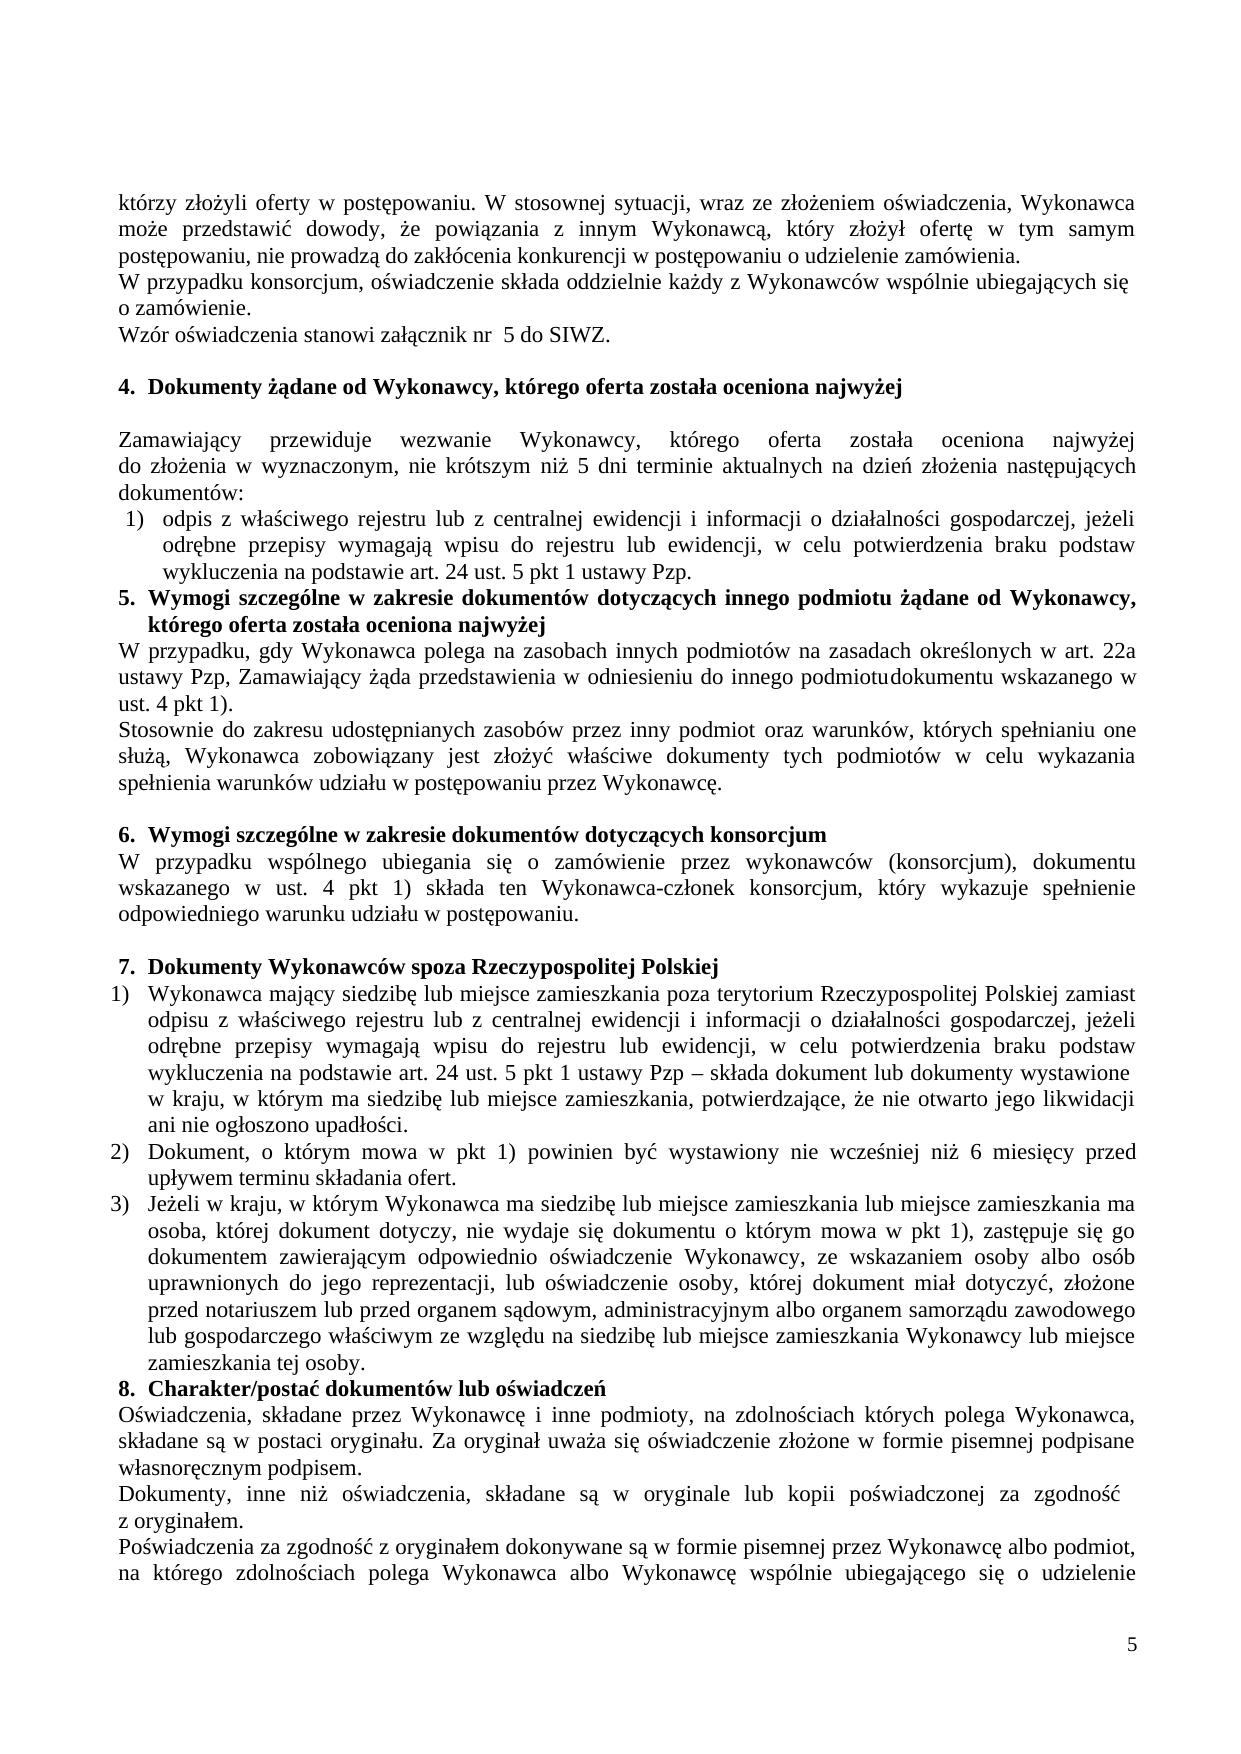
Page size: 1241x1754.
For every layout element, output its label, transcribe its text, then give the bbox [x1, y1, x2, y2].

list Wykonawca mający siedzibę lub miejsce zamieszkania poza terytorium Rzeczypospolitej Polskiej zamiast odpisu z właściwego rejestru lub z centralnej ewidencji i informacji o działalności gospodarczej, jeżeli odrębne przepisy wymagają wpisu do rejestru lub ewidencji, w celu potwierdzenia braku podstaw wykluczenia na podstawie art. 24 ust. 5 pkt 1 ustawy Pzp – składa dokument lub dokumenty wystawione w kraju, w którym ma siedzibę lub miejsce zamieszkania, potwierdzające, że nie otwarto jego likwidacji ani nie ogłoszono upadłości. [110, 979, 1137, 1138]
text Wzór oświadczenia stanowi załącznik nr 5 do SIWZ. [118, 321, 1137, 347]
list odpis z właściwego rejestru lub z centralnej ewidencji i informacji o działalności gospodarczej, jeżeli odrębne przepisy wymagają wpisu do rejestru lub ewidencji, w celu potwierdzenia braku podstaw wykluczenia na podstawie art. 24 ust. 5 pkt 1 ustawy Pzp. [125, 505, 1137, 584]
list Dokumenty Wykonawców spoza Rzeczypospolitej Polskiej [118, 953, 1137, 979]
text Oświadczenia, składane przez Wykonawcę i inne podmioty, na zdolnościach których polega Wykonawca, składane są w postaci oryginału. Za oryginał uważa się oświadczenie złożone w formie pisemnej podpisane własnoręcznym podpisem. [118, 1401, 1137, 1480]
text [118, 189, 1137, 268]
list Wymogi szczególne w zakresie dokumentów dotyczących konsorcjum [118, 821, 1137, 848]
text W przypadku wspólnego ubiegania się o zamówienie przez wykonawców (konsorcjum), dokumentu wskazanego w ust. 4 pkt 1) składa ten Wykonawca-członek konsorcjum, który wykazuje spełnienie odpowiedniego warunku udziału w postępowaniu. [118, 848, 1137, 927]
text Dokumenty, inne niż oświadczenia, składane są w oryginale lub kopii poświadczonej za zgodność z oryginałem. [118, 1480, 1137, 1533]
list Dokument, o którym mowa w pkt 1) powinien być wystawiony nie wcześniej niż 6 miesięcy przed upływem terminu składania ofert. [110, 1138, 1137, 1190]
list Jeżeli w kraju, w którym Wykonawca ma siedzibę lub miejsce zamieszkania lub miejsce zamieszkania ma osoba, której dokument dotyczy, nie wydaje się dokumentu o którym mowa w pkt 1), zastępuje się go dokumentem zawierającym odpowiednio oświadczenie Wykonawcy, ze wskazaniem osoby albo osób uprawnionych do jego reprezentacji, lub oświadczenie osoby, której dokument miał dotyczyć, złożone przed notariuszem lub przed organem sądowym, administracyjnym albo organem samorządu zawodowego lub gospodarczego właściwym ze względu na siedzibę lub miejsce zamieszkania Wykonawcy lub miejsce zamieszkania tej osoby. [110, 1190, 1137, 1375]
list Dokumenty żądane od Wykonawcy, którego oferta została oceniona najwyżej [118, 373, 1137, 400]
list Charakter/postać dokumentów lub oświadczeń [118, 1375, 1137, 1401]
list Stosownie do zakresu udostępnianych zasobów przez inny podmiot oraz warunków, których spełnianiu one służą, Wykonawca zobowiązany jest złożyć właściwe dokumenty tych podmiotów w celu wykazania spełnienia warunków udziału w postępowaniu przez Wykonawcę. [118, 716, 1137, 795]
text W przypadku konsorcjum, oświadczenie składa oddzielnie każdy z Wykonawców wspólnie ubiegających się o zamówienie. [118, 268, 1137, 321]
text Zamawiający przewiduje wezwanie Wykonawcy, którego oferta została oceniona najwyżej do złożenia w wyznaczonym, nie krótszym niż 5 dni terminie aktualnych na dzień złożenia następujących dokumentów: [118, 426, 1137, 505]
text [118, 1533, 1137, 1586]
list Wymogi szczególne w zakresie dokumentów dotyczących innego podmiotu żądane od Wykonawcy, którego oferta została oceniona najwyżej [118, 584, 1137, 637]
list W przypadku, gdy Wykonawca polega na zasobach innych podmiotów na zasadach określonych w art. 22a ustawy Pzp, Zamawiający żąda przedstawienia w odniesieniu do innego podmiotudokumentu wskazanego w ust. 4 pkt 1). [118, 637, 1137, 716]
